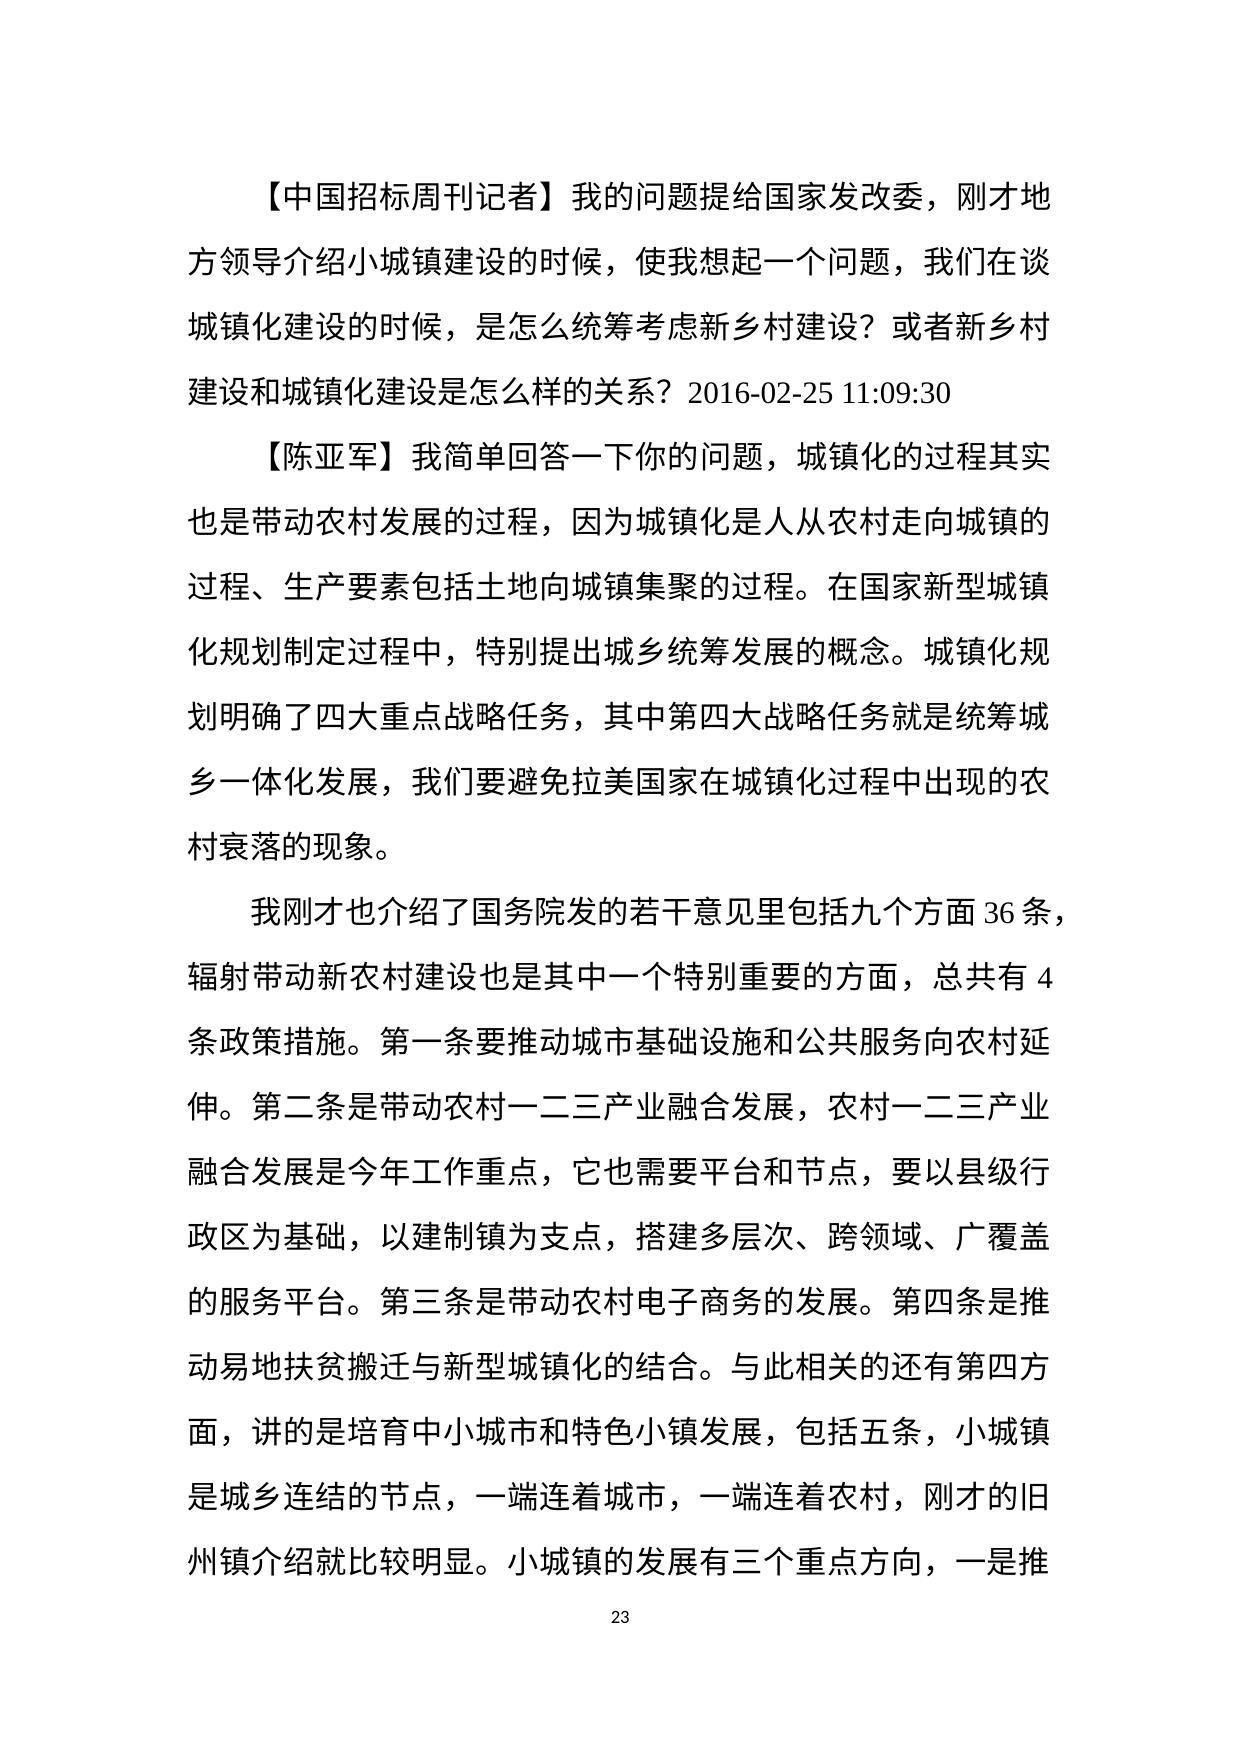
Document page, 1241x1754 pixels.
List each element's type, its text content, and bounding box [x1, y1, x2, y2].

text 【中国招标周刊记者】我的问题提给国家发改委，刚才地方领导介绍小城镇建设的时候，使我想起一个问题，我们在谈城镇化建设的时候，是怎么统筹考虑新乡村建设？或者新乡村建设和城镇化建设是怎么样的关系？2016-02-25 11:09:30 [187, 162, 1053, 422]
text 【陈亚军】我简单回答一下你的问题，城镇化的过程其实也是带动农村发展的过程，因为城镇化是人从农村走向城镇的过程、生产要素包括土地向城镇集聚的过程。在国家新型城镇化规划制定过程中，特别提出城乡统筹发展的概念。城镇化规划明确了四大重点战略任务，其中第四大战略任务就是统筹城乡一体化发展，我们要避免拉美国家在城镇化过程中出现的农村衰落的现象。 [187, 422, 1053, 877]
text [187, 877, 1053, 1592]
